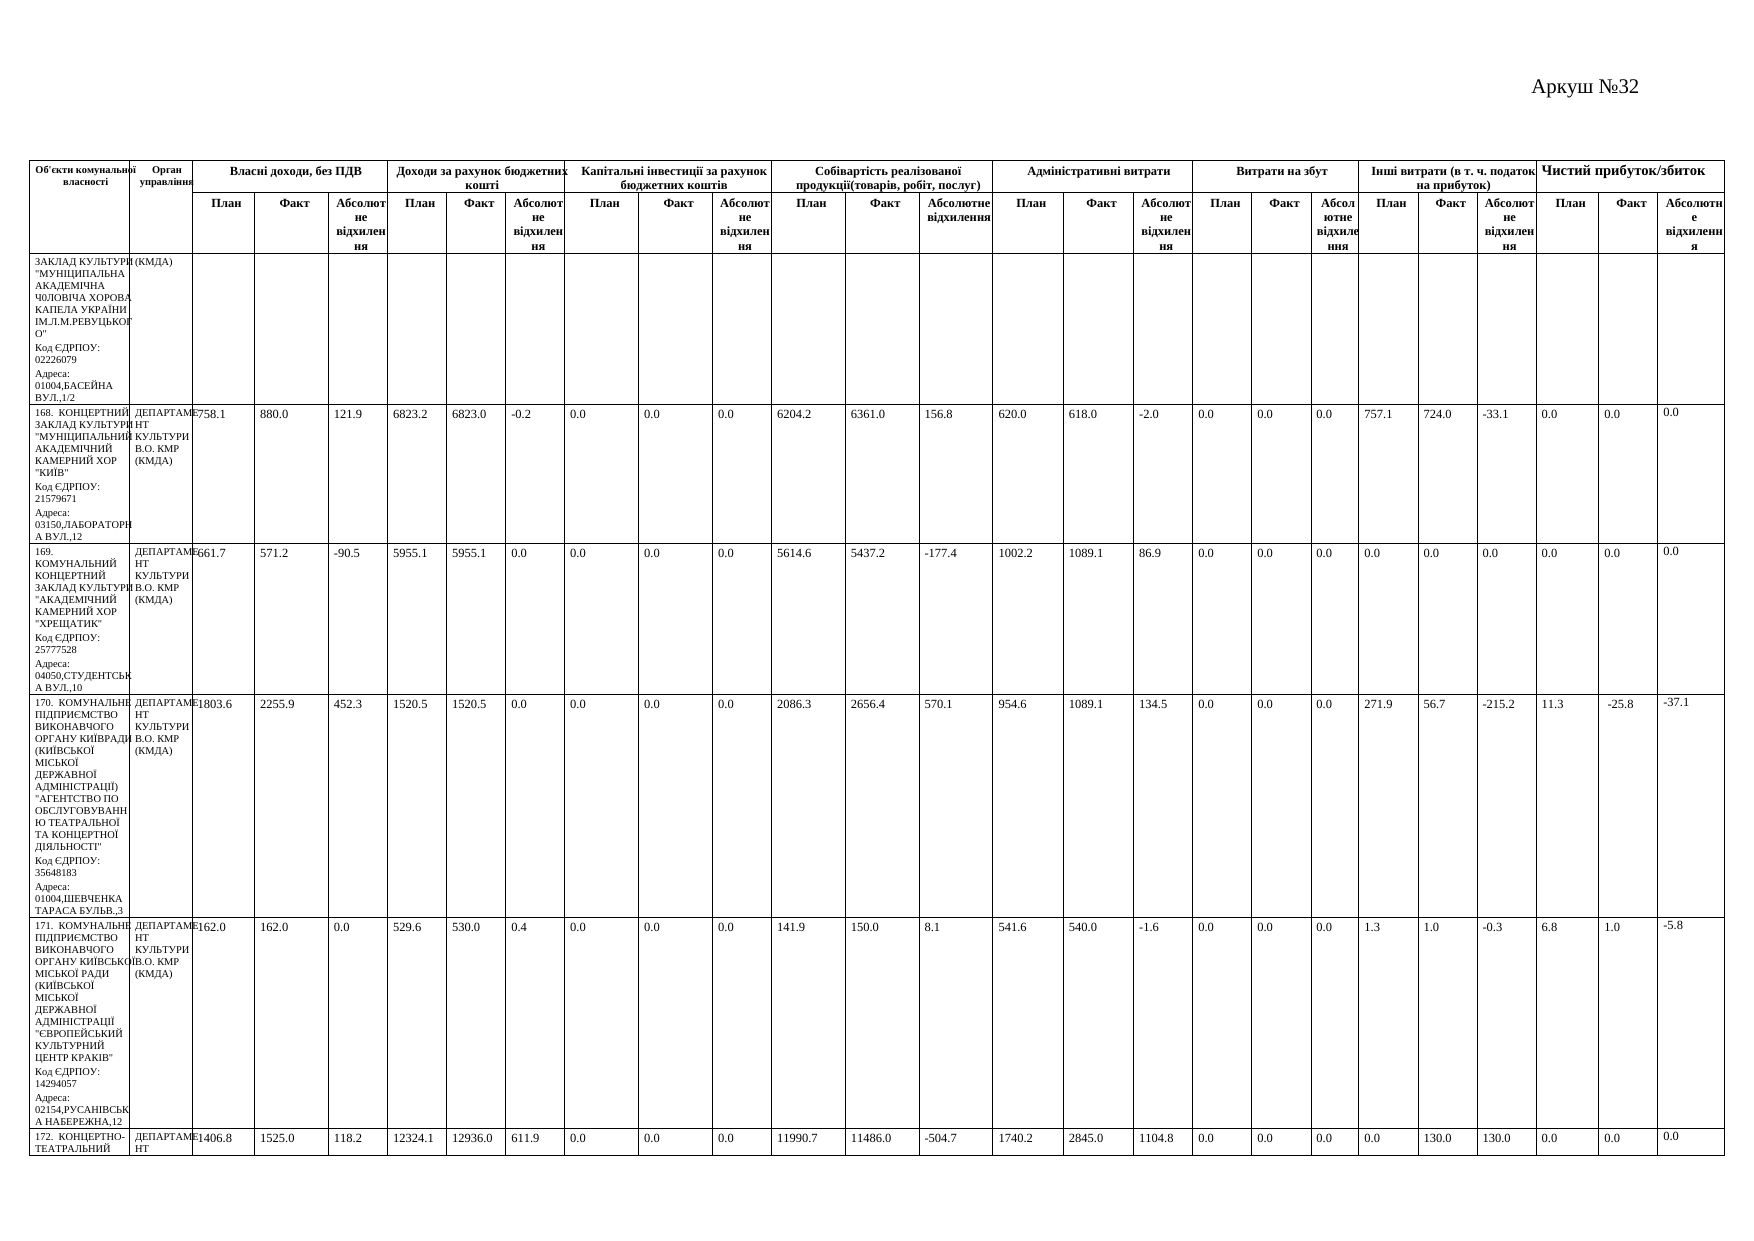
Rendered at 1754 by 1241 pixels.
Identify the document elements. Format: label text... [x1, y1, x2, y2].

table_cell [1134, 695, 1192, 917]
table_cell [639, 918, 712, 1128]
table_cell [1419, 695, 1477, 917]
table_cell План [1359, 193, 1418, 253]
table_cell Факт [1599, 193, 1657, 253]
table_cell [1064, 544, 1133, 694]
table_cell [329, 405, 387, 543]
table_cell Абсолютне відхилення [1312, 193, 1358, 253]
table_header Інші витрати (в т. ч. податок на прибуток) [1359, 161, 1536, 192]
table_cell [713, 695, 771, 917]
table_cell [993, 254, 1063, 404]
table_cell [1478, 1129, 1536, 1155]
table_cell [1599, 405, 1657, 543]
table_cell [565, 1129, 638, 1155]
table_header Орган управління [130, 161, 192, 253]
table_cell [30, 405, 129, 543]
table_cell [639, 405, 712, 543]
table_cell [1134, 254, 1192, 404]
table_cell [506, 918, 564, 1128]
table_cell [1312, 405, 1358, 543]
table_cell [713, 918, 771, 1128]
table_cell План [193, 193, 254, 253]
table_cell Абсолютне відхилення [713, 193, 771, 253]
table_cell Абсолютне відхилення [506, 193, 564, 253]
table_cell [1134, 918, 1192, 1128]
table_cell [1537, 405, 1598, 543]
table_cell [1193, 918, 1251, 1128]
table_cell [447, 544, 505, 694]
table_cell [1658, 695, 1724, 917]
table_cell Абсолютне відхилення [1658, 193, 1724, 253]
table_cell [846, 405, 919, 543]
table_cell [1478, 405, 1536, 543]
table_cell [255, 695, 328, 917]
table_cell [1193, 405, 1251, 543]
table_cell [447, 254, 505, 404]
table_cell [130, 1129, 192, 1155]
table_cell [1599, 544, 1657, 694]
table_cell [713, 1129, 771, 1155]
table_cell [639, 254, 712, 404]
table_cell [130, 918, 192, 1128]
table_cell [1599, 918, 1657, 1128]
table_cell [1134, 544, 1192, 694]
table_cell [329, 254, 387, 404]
table_cell Факт [255, 193, 328, 253]
table_cell План [993, 193, 1063, 253]
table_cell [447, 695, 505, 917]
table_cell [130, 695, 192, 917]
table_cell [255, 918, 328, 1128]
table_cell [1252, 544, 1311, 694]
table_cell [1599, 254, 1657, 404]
table_cell План [1193, 193, 1251, 253]
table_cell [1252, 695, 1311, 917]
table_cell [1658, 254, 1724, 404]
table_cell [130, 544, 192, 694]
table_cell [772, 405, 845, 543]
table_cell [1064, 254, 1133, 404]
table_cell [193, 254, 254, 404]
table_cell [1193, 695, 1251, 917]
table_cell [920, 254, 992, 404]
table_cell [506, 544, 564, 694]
table_cell Абсолютне відхилення [920, 193, 992, 253]
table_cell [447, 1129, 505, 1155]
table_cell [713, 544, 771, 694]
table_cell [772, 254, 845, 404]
table_cell Факт [846, 193, 919, 253]
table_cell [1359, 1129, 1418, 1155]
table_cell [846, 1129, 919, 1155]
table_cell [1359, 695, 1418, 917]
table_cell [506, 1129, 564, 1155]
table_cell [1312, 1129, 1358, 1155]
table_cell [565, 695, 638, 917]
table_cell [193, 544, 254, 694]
table_cell Факт [447, 193, 505, 253]
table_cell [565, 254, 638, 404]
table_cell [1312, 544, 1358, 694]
table_cell План [388, 193, 446, 253]
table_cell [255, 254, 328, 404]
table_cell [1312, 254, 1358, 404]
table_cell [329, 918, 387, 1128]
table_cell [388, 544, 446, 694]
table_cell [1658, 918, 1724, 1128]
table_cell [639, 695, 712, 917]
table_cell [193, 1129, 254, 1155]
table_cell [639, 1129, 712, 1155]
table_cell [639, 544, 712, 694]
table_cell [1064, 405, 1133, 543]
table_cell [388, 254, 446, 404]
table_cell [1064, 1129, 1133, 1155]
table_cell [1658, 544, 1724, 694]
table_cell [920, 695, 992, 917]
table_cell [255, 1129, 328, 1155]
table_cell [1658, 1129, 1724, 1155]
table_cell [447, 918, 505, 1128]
table_cell План [772, 193, 845, 253]
table_cell Абсолютне відхилення [1478, 193, 1536, 253]
table_header Адміністративні витрати [993, 161, 1192, 192]
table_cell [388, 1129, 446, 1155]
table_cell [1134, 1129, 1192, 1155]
table_cell План [1537, 193, 1598, 253]
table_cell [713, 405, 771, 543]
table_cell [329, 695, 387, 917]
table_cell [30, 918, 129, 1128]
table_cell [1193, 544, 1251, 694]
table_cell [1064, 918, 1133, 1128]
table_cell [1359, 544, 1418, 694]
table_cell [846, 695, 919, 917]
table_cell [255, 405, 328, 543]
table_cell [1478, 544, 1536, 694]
table_cell Факт [1064, 193, 1133, 253]
table_header Чистий прибуток/збиток [1537, 161, 1724, 192]
table_header Доходи за рахунок бюджетних кошті [388, 161, 564, 192]
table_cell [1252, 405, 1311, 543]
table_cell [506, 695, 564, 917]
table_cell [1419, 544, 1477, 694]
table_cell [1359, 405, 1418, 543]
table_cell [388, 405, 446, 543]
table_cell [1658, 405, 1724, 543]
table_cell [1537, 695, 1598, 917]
table_cell Факт [639, 193, 712, 253]
table_cell Факт [1252, 193, 1311, 253]
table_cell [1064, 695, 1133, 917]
table_header Витрати на збут [1193, 161, 1358, 192]
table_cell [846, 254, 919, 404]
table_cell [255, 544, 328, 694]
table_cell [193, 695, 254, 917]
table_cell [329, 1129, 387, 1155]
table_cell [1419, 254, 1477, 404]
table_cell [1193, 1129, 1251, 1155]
table_header Собівартість реалізованої продукції(товарів, робіт, послуг) [772, 161, 992, 192]
table_header Об'єкти комунальної власності [30, 161, 129, 253]
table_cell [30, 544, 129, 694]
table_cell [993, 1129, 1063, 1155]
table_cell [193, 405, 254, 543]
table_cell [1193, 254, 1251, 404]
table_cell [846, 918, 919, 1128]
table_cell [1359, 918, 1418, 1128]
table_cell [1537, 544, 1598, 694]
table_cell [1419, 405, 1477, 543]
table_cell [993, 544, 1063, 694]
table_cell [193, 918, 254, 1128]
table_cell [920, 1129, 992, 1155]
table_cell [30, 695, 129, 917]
table_cell Абсолютне відхилення [1134, 193, 1192, 253]
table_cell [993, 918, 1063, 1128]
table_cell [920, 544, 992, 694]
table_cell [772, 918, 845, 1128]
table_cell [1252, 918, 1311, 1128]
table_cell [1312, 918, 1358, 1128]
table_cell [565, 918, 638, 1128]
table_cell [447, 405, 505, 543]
table_cell Факт [1419, 193, 1477, 253]
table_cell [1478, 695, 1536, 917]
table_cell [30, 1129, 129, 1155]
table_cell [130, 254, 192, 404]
table_header Власні доходи, без ПДВ [193, 161, 387, 192]
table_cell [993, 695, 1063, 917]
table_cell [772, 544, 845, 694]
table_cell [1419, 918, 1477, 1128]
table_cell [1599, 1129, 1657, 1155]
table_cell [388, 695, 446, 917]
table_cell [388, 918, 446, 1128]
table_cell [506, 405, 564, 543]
table_header Капітальні інвестиції за рахунок бюджетних коштів [565, 161, 771, 192]
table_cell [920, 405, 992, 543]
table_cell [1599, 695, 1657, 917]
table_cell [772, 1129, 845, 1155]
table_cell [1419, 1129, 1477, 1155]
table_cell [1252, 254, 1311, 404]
table_cell Абсолютне відхилення [329, 193, 387, 253]
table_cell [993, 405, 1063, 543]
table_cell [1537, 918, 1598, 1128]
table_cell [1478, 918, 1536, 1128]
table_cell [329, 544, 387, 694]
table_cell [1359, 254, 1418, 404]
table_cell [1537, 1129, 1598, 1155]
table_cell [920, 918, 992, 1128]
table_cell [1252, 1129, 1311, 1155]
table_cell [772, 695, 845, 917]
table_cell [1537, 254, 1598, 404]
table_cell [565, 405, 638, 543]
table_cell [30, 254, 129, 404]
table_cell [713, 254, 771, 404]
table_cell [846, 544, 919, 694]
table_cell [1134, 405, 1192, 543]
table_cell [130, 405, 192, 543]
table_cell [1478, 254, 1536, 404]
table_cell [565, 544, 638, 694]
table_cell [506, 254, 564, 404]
table_cell План [565, 193, 638, 253]
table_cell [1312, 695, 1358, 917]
